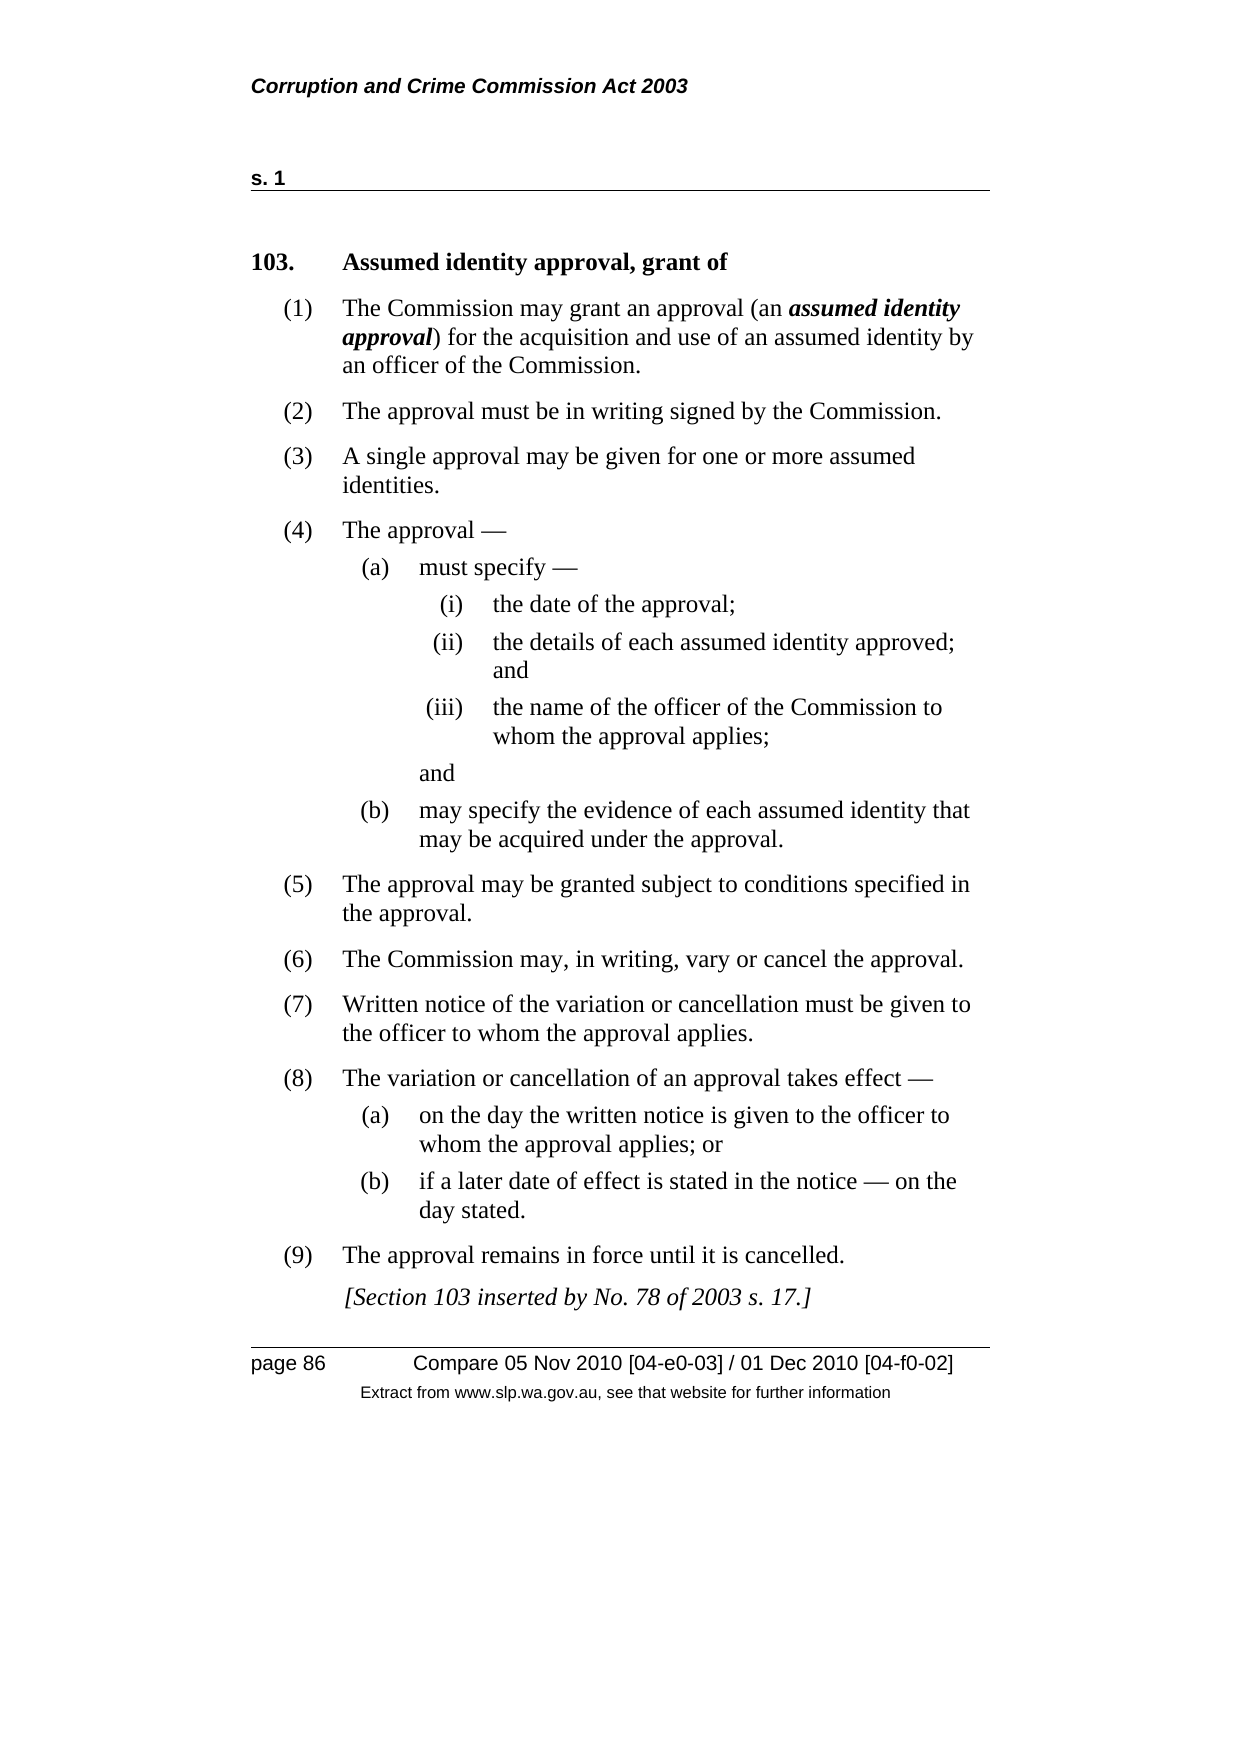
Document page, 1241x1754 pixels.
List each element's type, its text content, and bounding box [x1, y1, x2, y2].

text (i) the date of the approval; [251, 589, 990, 618]
text (b) may specify the evidence of each assumed identity that may be acquired under the approval. [251, 795, 990, 853]
text (7) Written notice of the variation or cancellation must be given to the officer to whom the approval applies. [251, 989, 990, 1047]
text (b) if a later date of effect is stated in the notice — on the day stated. [251, 1166, 990, 1224]
text (iii) the name of the officer of the Commission to whom the approval applies; [251, 692, 990, 750]
text (a) on the day the written notice is given to the officer to whom the approval applies; or [251, 1100, 990, 1158]
text and [251, 758, 990, 787]
text [Section 103 inserted by No. 78 of 2003 s. 17.] [251, 1282, 990, 1310]
text (8) The variation or cancellation of an approval takes effect — [251, 1063, 990, 1092]
text (a) must specify — [251, 552, 990, 581]
text (9) The approval remains in force until it is cancelled. [251, 1240, 990, 1269]
subtitle 103. Assumed identity approval, grant of [251, 247, 990, 276]
text (ii) the details of each assumed identity approved; and [251, 627, 990, 684]
text (6) The Commission may, in writing, vary or cancel the approval. [251, 944, 990, 972]
text (1) The Commission may grant an approval (an assumed identity approval) for the acquisition and use of an assumed identity by an officer of the Commission. [251, 293, 990, 379]
text (3) A single approval may be given for one or more assumed identities. [251, 441, 990, 499]
text (2) The approval must be in writing signed by the Commission. [251, 396, 990, 424]
text (5) The approval may be granted subject to conditions specified in the approval. [251, 869, 990, 927]
text (4) The approval — [251, 515, 990, 544]
